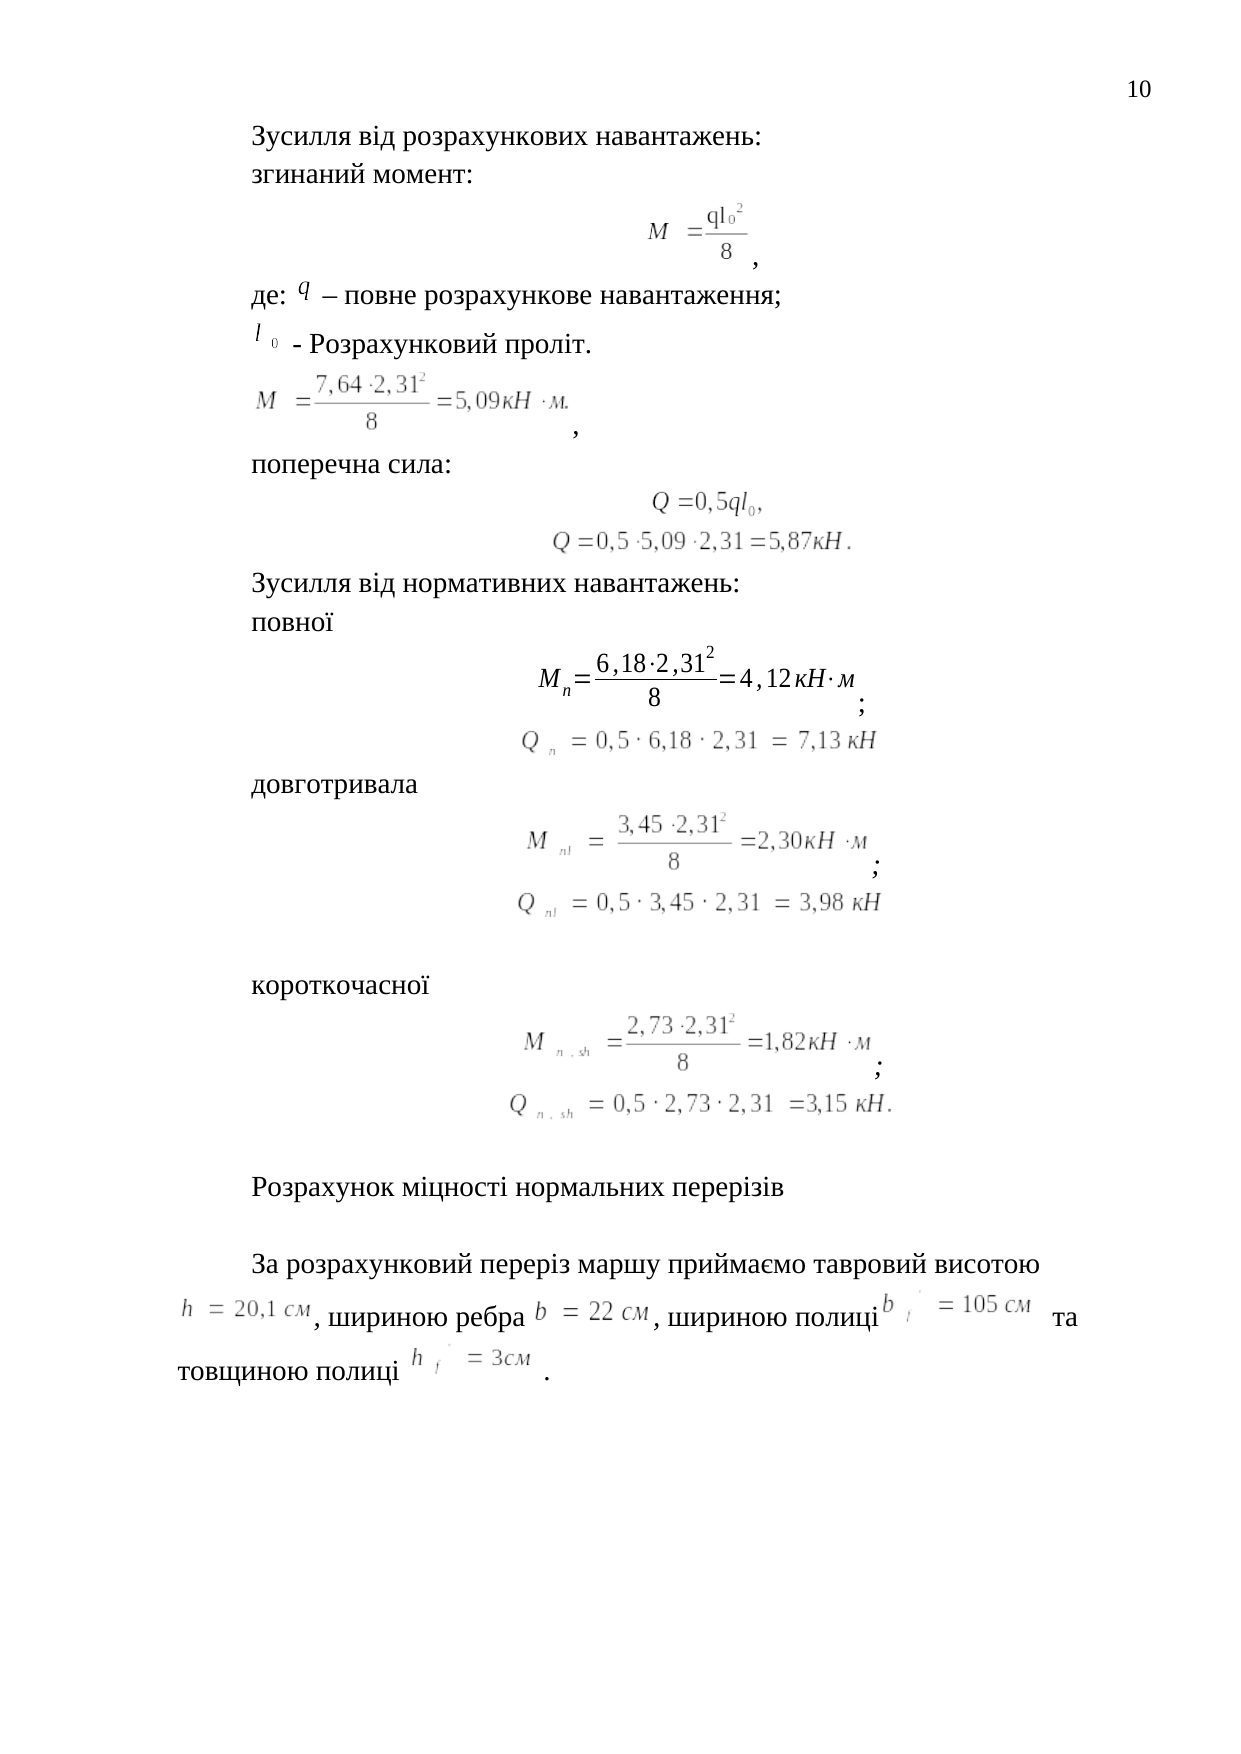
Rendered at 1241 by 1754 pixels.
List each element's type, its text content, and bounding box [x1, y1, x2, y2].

text Зусилля від розрахункових навантажень: [177, 118, 1152, 152]
text Зусилля від нормативних навантажень: [177, 565, 1152, 599]
text ; [177, 642, 1152, 718]
text довготривала [177, 766, 1152, 799]
text ; [177, 1005, 1152, 1081]
text Розрахунок міцності нормальних перерізів [177, 1169, 1152, 1203]
text - Розрахунковий проліт. [177, 315, 1152, 360]
text поперечна сила: [177, 446, 1152, 479]
text згинаний момент: [177, 157, 1152, 190]
text ; [177, 804, 1152, 881]
text короткочасної [177, 967, 1152, 1000]
text де: – повне розрахункове навантаження; [177, 276, 1152, 310]
text повної [177, 604, 1152, 637]
text , [177, 195, 1152, 271]
text За розрахунковий переріз маршу приймаємо тавровий висотою , шириною ребра , шириною полиці та товщиною полиці . [177, 1246, 1152, 1386]
text , [177, 365, 1152, 441]
